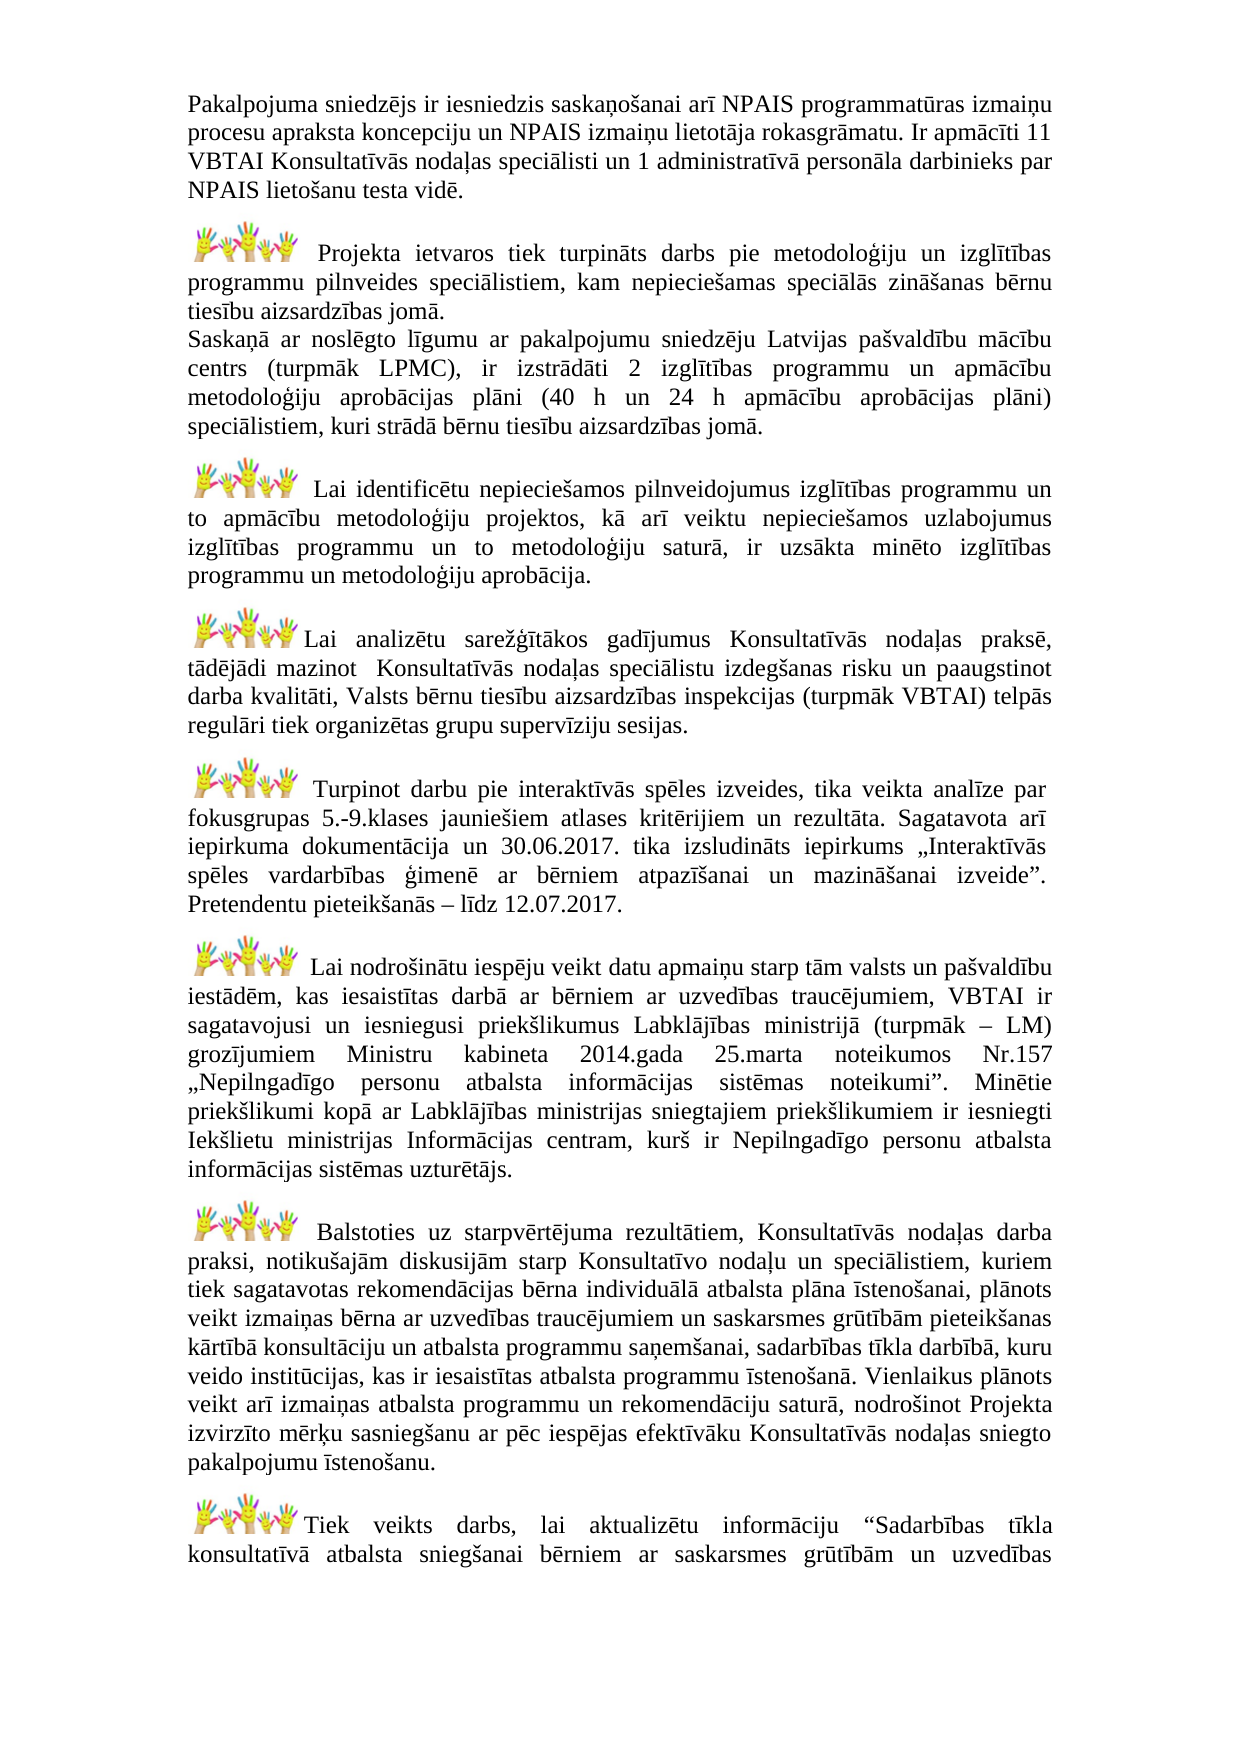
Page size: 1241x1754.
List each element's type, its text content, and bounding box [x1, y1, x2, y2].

text Lai nodrošinātu iespēju veikt datu apmaiņu starp tām valsts un pašvaldību iestādēm, kas iesaistītas darbā ar bērniem ar uzvedības traucējumiem, VBTAI ir sagatavojusi un iesniegusi priekšlikumus Labklājības ministrijā (turpmāk – LM) grozījumiem Ministru kabineta 2014.gada 25.marta noteikumos Nr.157 „Nepilngadīgo personu atbalsta informācijas sistēmas noteikumi”. Minētie priekšlikumi kopā ar Labklājības ministrijas sniegtajiem priekšlikumiem ir iesniegti Iekšlietu ministrijas Informācijas centram, kurš ir Nepilngadīgo personu atbalsta informācijas sistēmas uzturētājs. [187, 918, 1053, 1182]
picture [187, 203, 304, 262]
text Lai identificētu nepieciešamos pilnveidojumus izglītības programmu un to apmācību metodoloģiju projektos, kā arī veiktu nepieciešamos uzlabojumus izglītības programmu un to metodoloģiju saturā, ir uzsākta minēto izglītības programmu un metodoloģiju aprobācija. [187, 439, 1053, 589]
list Pakalpojuma sniedzējs ir iesniedzis saskaņošanai arī NPAIS programmatūras izmaiņu procesu apraksta koncepciju un NPAIS izmaiņu lietotāja rokasgrāmatu. Ir apmācīti 11 VBTAI Konsultatīvās nodaļas speciālisti un 1 administratīvā personāla darbinieks par NPAIS lietošanu testa vidē. [187, 89, 1053, 204]
list Projekta ietvaros tiek turpināts darbs pie metodoloģiju un izglītības programmu pilnveides speciālistiem, kam nepieciešamas speciālās zināšanas bērnu tiesību aizsardzības jomā. [187, 204, 1053, 324]
text Lai analizētu sarežģītākos gadījumus Konsultatīvās nodaļas praksē, tādējādi mazinot Konsultatīvās nodaļas speciālistu izdegšanas risku un paaugstinot darba kvalitāti, Valsts bērnu tiesību aizsardzības inspekcijas (turpmāk VBTAI) telpās regulāri tiek organizētas grupu supervīziju sesijas. [187, 589, 1053, 739]
list Saskaņā ar noslēgto līgumu ar pakalpojumu sniedzēju Latvijas pašvaldību mācību centrs (turpmāk LPMC), ir izstrādāti 2 izglītības programmu un apmācību metodoloģiju aprobācijas plāni (40 h un 24 h apmācību aprobācijas plāni) speciālistiem, kuri strādā bērnu tiesību aizsardzības jomā. [187, 324, 1053, 439]
picture [187, 439, 304, 498]
list Turpinot darbu pie interaktīvās spēles izveides, tika veikta analīze par fokusgrupas 5.-9.klases jauniešiem atlases kritērijiem un rezultāta. Sagatavota arī iepirkuma dokumentācija un 30.06.2017. tika izsludināts iepirkums „Interaktīvās spēles vardarbības ģimenē ar bērniem atpazīšanai un mazināšanai izveide”. Pretendentu pieteikšanās – līdz 12.07.2017. [187, 739, 1047, 918]
picture [187, 917, 304, 976]
picture [187, 589, 304, 648]
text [187, 1476, 1053, 1568]
picture [187, 1182, 304, 1241]
text Balstoties uz starpvērtējuma rezultātiem, Konsultatīvās nodaļas darba praksi, notikušajām diskusijām starp Konsultatīvo nodaļu un speciālistiem, kuriem tiek sagatavotas rekomendācijas bērna individuālā atbalsta plāna īstenošanai, plānots veikt izmaiņas bērna ar uzvedības traucējumiem un saskarsmes grūtībām pieteikšanas kārtībā konsultāciju un atbalsta programmu saņemšanai, sadarbības tīkla darbībā, kuru veido institūcijas, kas ir iesaistītas atbalsta programmu īstenošanā. Vienlaikus plānots veikt arī izmaiņas atbalsta programmu un rekomendāciju saturā, nodrošinot Projekta izvirzīto mērķu sasniegšanu ar pēc iespējas efektīvāku Konsultatīvās nodaļas sniegto pakalpojumu īstenošanu. [187, 1182, 1053, 1476]
picture [187, 739, 304, 798]
picture [187, 1475, 304, 1534]
